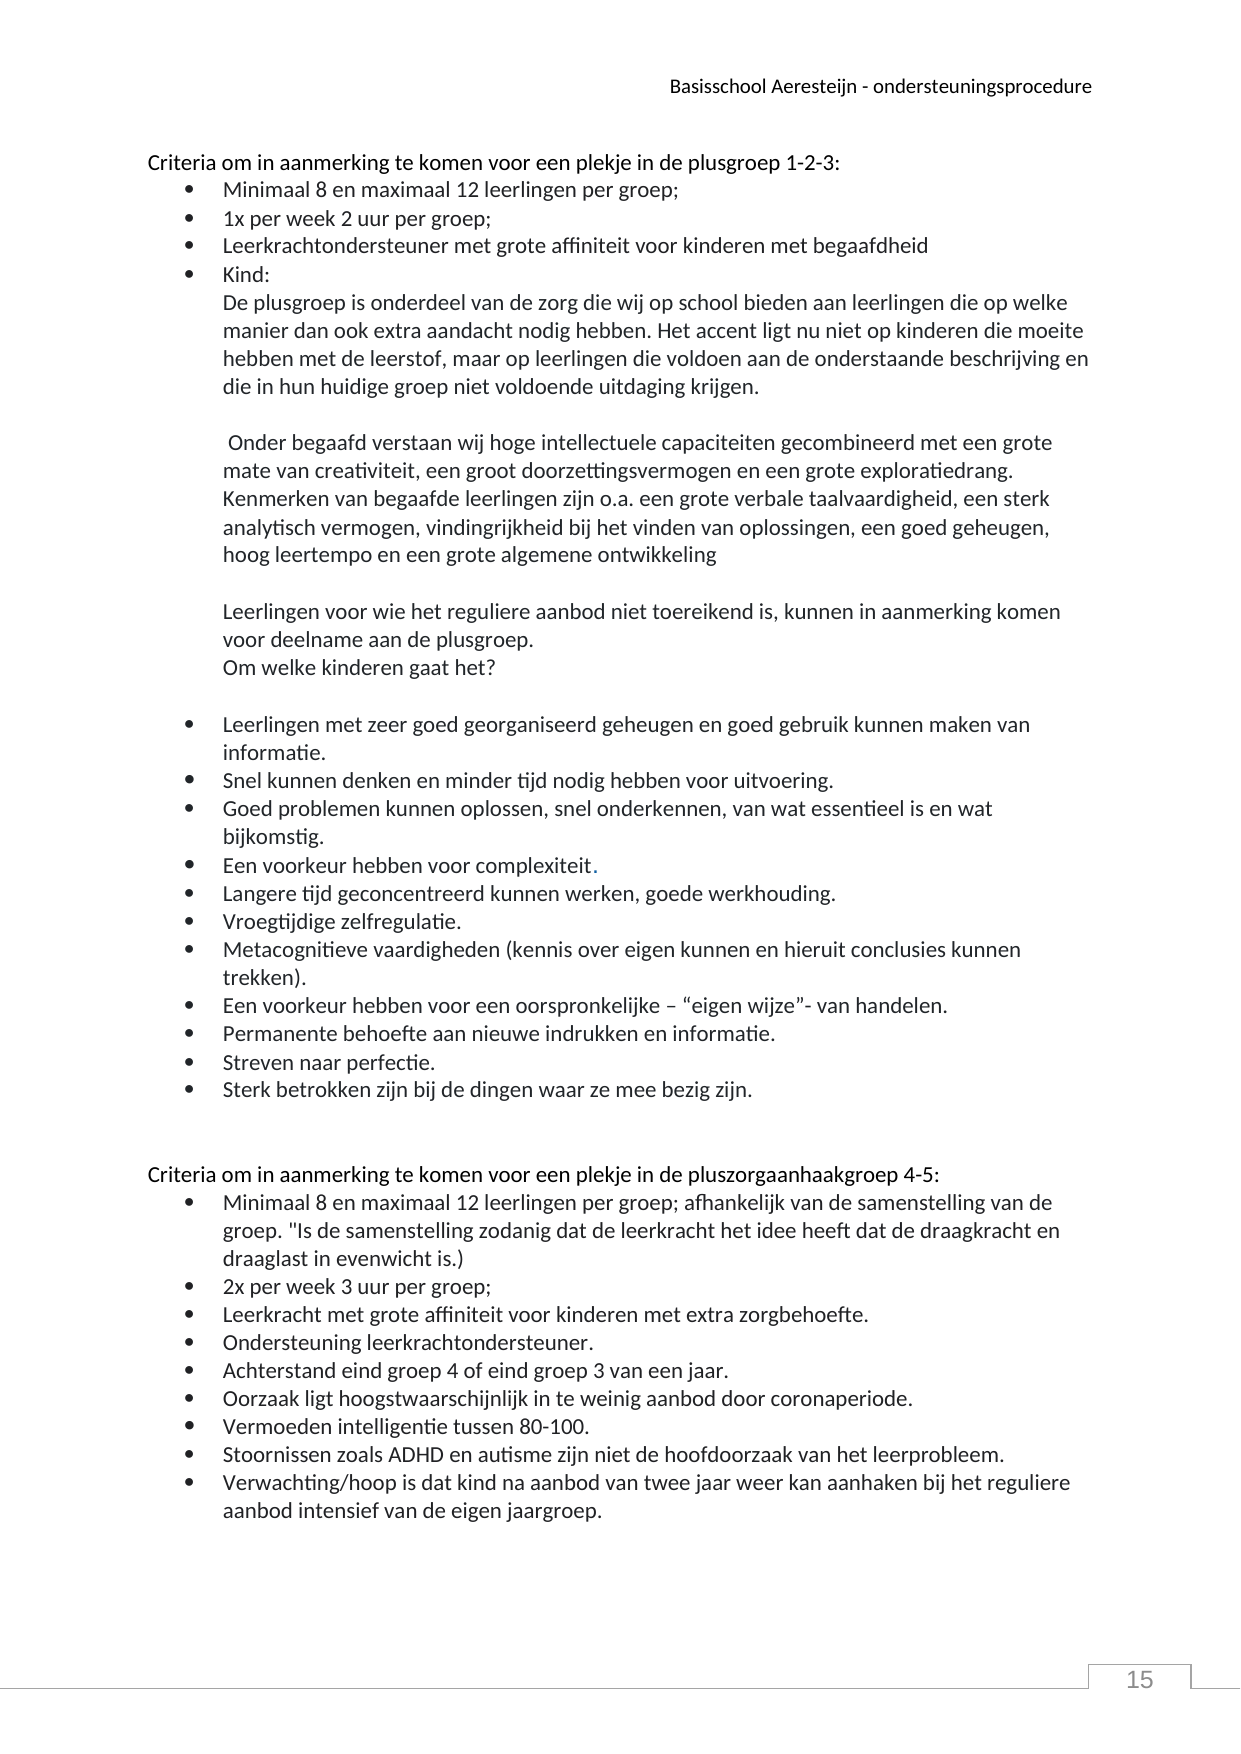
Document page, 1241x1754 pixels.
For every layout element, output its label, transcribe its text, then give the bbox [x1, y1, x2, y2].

list Vroegtijdige zelfregulatie. [185, 907, 1093, 936]
list Een voorkeur hebben voor een oorspronkelijke – “eigen wijze”- van handelen. [185, 992, 1093, 1019]
list Metacognitieve vaardigheden (kennis over eigen kunnen en hieruit conclusies kunnen trekken). [185, 936, 1093, 992]
list Goed problemen kunnen oplossen, snel onderkennen, van wat essentieel is en wat bijkomstig. [185, 794, 1093, 850]
list Oorzaak ligt hoogstwaarschijnlijk in te weinig aanbod door coronaperiode. [185, 1384, 1093, 1412]
list Een voorkeur hebben voor complexiteit. [185, 850, 1093, 879]
list Verwachting/hoop is dat kind na aanbod van twee jaar weer kan aanhaken bij het reguliere aanbod intensief van de eigen jaargroep. [185, 1468, 1093, 1524]
text Criteria om in aanmerking te komen voor een plekje in de pluszorgaanhaakgroep 4-5: [148, 1160, 1093, 1188]
list Vermoeden intelligentie tussen 80-100. [185, 1412, 1093, 1440]
list Sterk betrokken zijn bij de dingen waar ze mee bezig zijn. [185, 1076, 1093, 1104]
list Streven naar perfectie. [185, 1048, 1093, 1076]
list Permanente behoefte aan nieuwe indrukken en informatie. [185, 1019, 1093, 1048]
list Leerkracht met grote affiniteit voor kinderen met extra zorgbehoefte. [185, 1300, 1093, 1328]
list Achterstand eind groep 4 of eind groep 3 van een jaar. [185, 1356, 1093, 1384]
list 1x per week 2 uur per groep; [185, 204, 1093, 232]
list Langere tijd geconcentreerd kunnen werken, goede werkhouding. [185, 879, 1093, 907]
text Criteria om in aanmerking te komen voor een plekje in de plusgroep 1-2-3: [148, 148, 1093, 176]
list Minimaal 8 en maximaal 12 leerlingen per groep; [185, 176, 1093, 204]
list Snel kunnen denken en minder tijd nodig hebben voor uitvoering. [185, 766, 1093, 794]
list 2x per week 3 uur per groep; [185, 1272, 1093, 1300]
list Kind: De plusgroep is onderdeel van de zorg die wij op school bieden aan leerlingen die op welke manier dan ook extra aandacht nodig hebben. Het accent ligt nu niet op kinderen die moeite hebben met de leerstof, maar op leerlingen die voldoen aan de onderstaande beschrijving en die in hun huidige groep niet voldoende uitdaging krijgen. Onder begaafd verstaan wij hoge intellectuele capaciteiten gecombineerd met een grote mate van creativiteit, een groot doorzettingsvermogen en een grote exploratiedrang. Kenmerken van begaafde leerlingen zijn o.a. een grote verbale taalvaardigheid, een sterk analytisch vermogen, vindingrijkheid bij het vinden van oplossingen, een goed geheugen, hoog leertempo en een grote algemene ontwikkeling Leerlingen voor wie het reguliere aanbod niet toereikend is, kunnen in aanmerking komen voor deelname aan de plusgroep. Om welke kinderen gaat het? [185, 260, 1093, 710]
list Leerkrachtondersteuner met grote affiniteit voor kinderen met begaafdheid [185, 232, 1093, 260]
list Ondersteuning leerkrachtondersteuner. [185, 1328, 1093, 1356]
list Minimaal 8 en maximaal 12 leerlingen per groep; afhankelijk van de samenstelling van de groep. "Is de samenstelling zodanig dat de leerkracht het idee heeft dat de draagkracht en draaglast in evenwicht is.) [185, 1188, 1093, 1272]
list Stoornissen zoals ADHD en autisme zijn niet de hoofdoorzaak van het leerprobleem. [185, 1440, 1093, 1468]
list Leerlingen met zeer goed georganiseerd geheugen en goed gebruik kunnen maken van informatie. [185, 710, 1093, 766]
